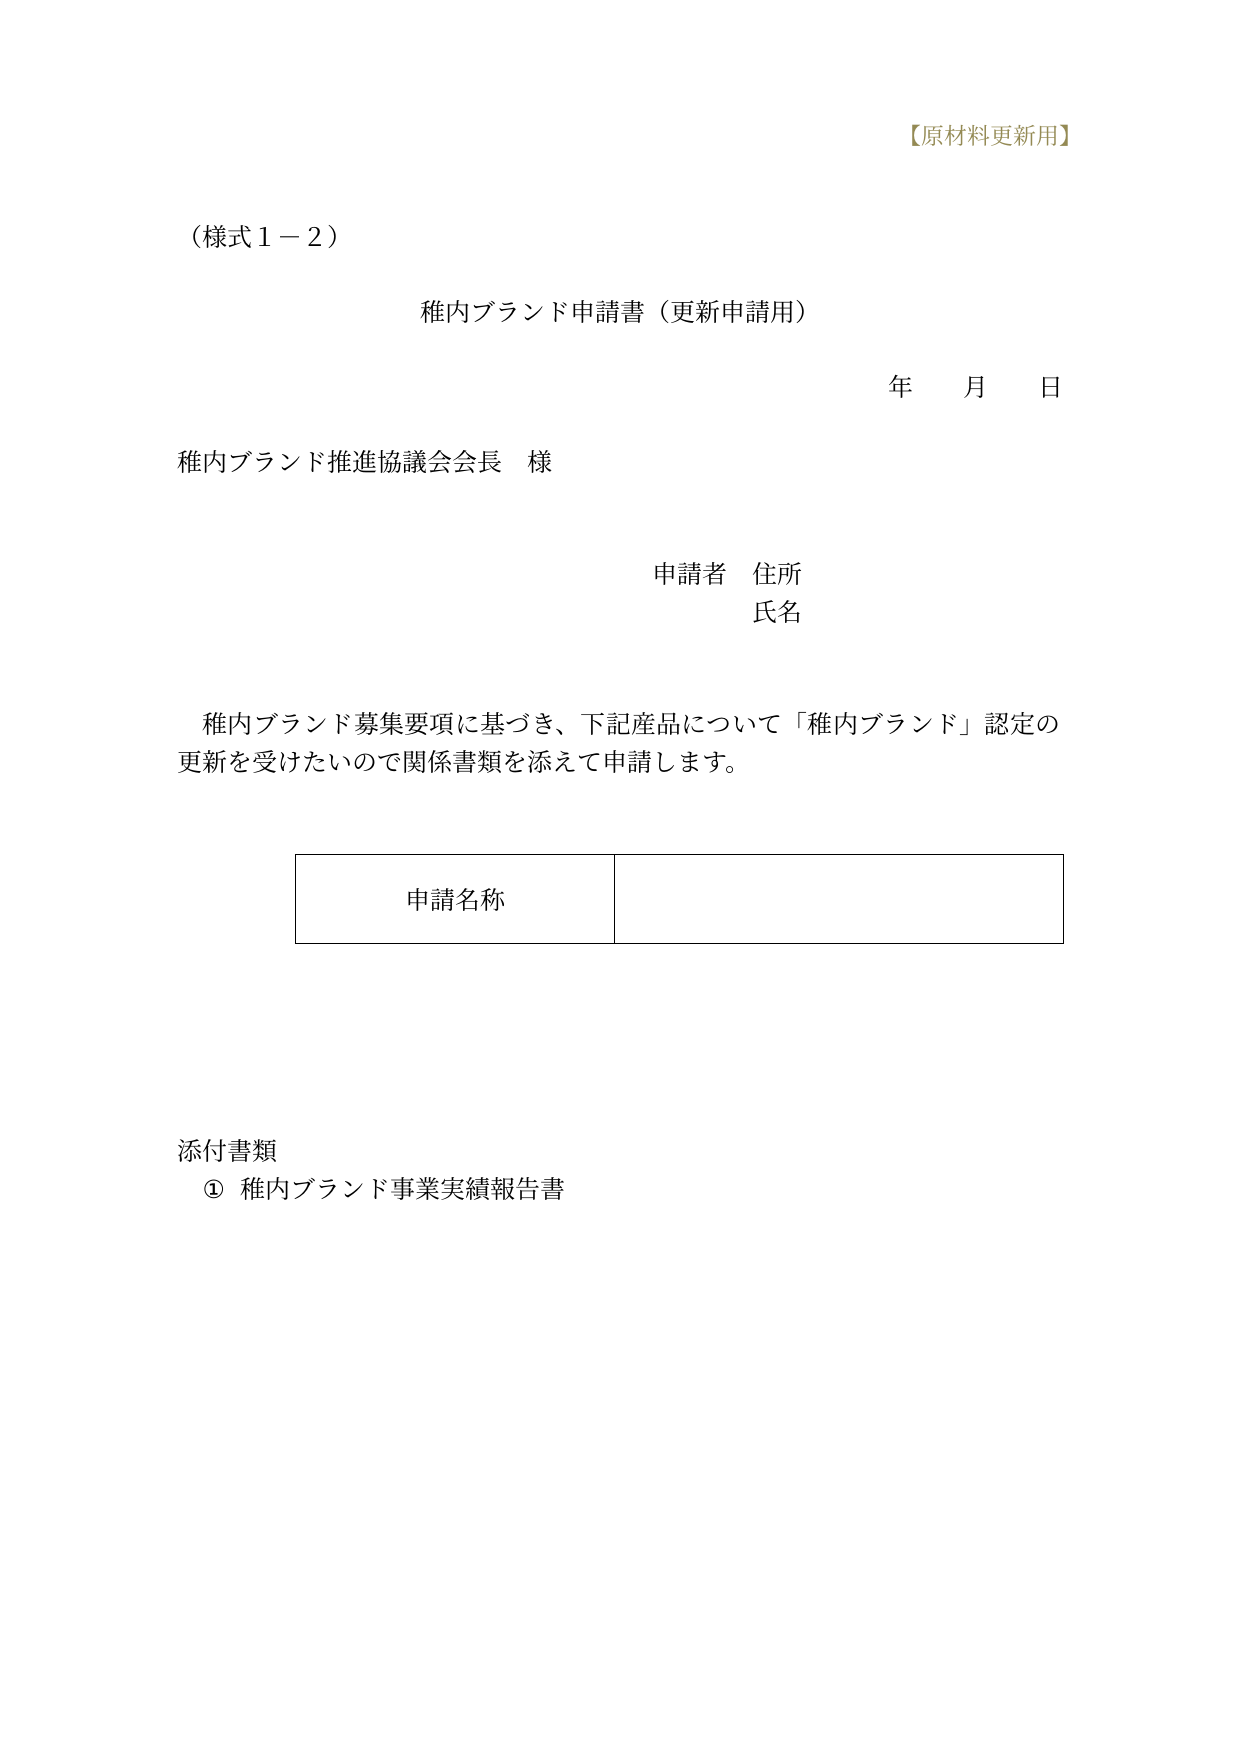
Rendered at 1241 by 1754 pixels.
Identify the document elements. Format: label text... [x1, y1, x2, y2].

text 申請者 住所 [177, 554, 1063, 592]
table_header [615, 855, 1063, 943]
table_header 申請名称 [296, 855, 614, 943]
list 稚内ブランド事業実績報告書 [202, 1169, 1063, 1206]
text （様式１－２） [177, 217, 1063, 254]
text 氏名 [177, 592, 1063, 629]
text 稚内ブランド推進協議会会長 様 [177, 442, 1063, 479]
text 稚内ブランド申請書（更新申請用） [177, 292, 1063, 329]
text 年 月 日 [177, 367, 1063, 404]
text 稚内ブランド募集要項に基づき、下記産品について「稚内ブランド」認定の更新を受けたいので関係書類を添えて申請します。 [177, 704, 1063, 779]
text 添付書類 [177, 1131, 1063, 1169]
